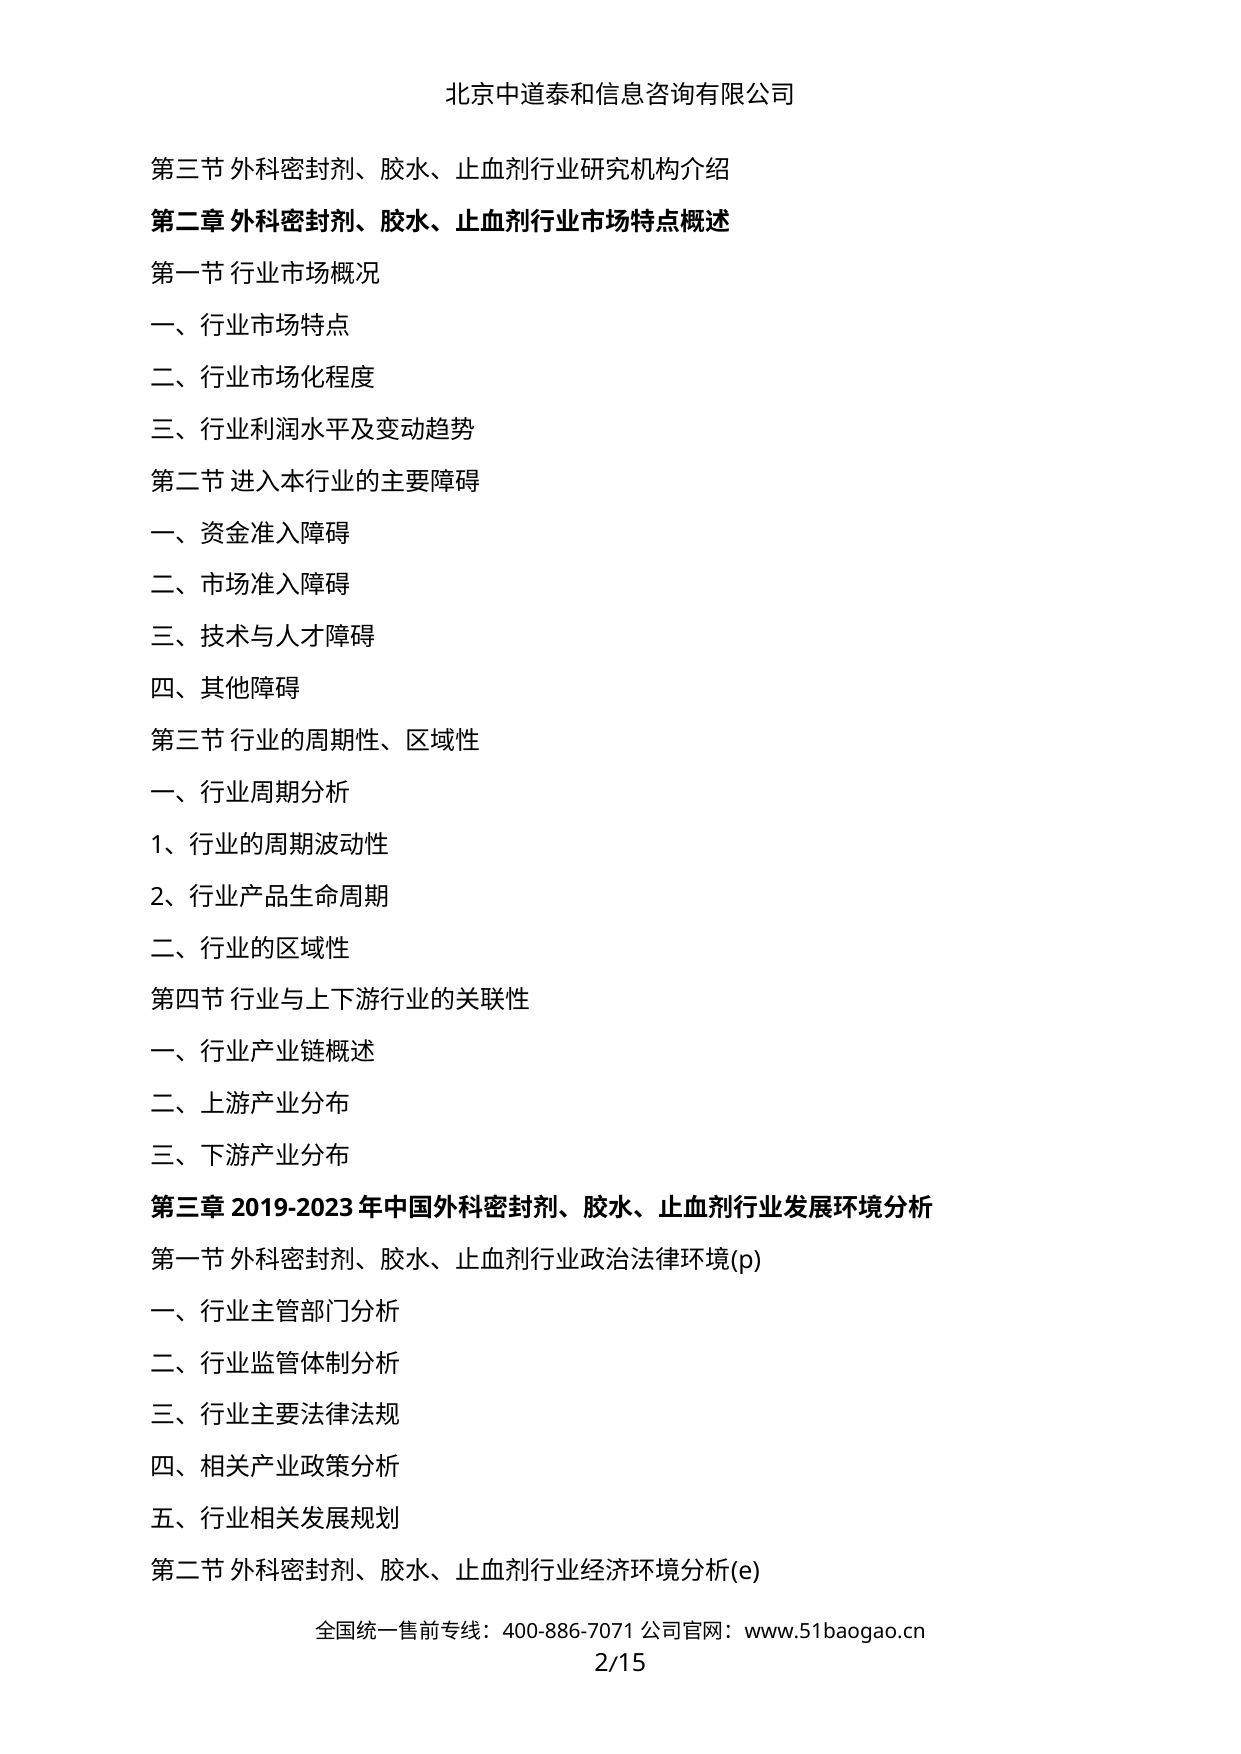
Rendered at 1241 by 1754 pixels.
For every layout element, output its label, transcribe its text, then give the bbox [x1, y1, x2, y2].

text 三、行业主要法律法规 [150, 1395, 1090, 1431]
text 第一节 外科密封剂、胶水、止血剂行业政治法律环境(p) [150, 1239, 1090, 1276]
text 二、市场准入障碍 [150, 565, 1090, 601]
text 二、行业监管体制分析 [150, 1343, 1090, 1379]
text 一、行业产业链概述 [150, 1032, 1090, 1068]
text 五、行业相关发展规划 [150, 1499, 1090, 1535]
text 三、技术与人才障碍 [150, 617, 1090, 653]
text 2、行业产品生命周期 [150, 876, 1090, 912]
text 二、行业市场化程度 [150, 357, 1090, 394]
text 三、行业利润水平及变动趋势 [150, 409, 1090, 446]
text 一、行业周期分析 [150, 772, 1090, 809]
text 第三节 外科密封剂、胶水、止血剂行业研究机构介绍 [150, 150, 1090, 186]
text 第二章 外科密封剂、胶水、止血剂行业市场特点概述 [150, 202, 1090, 238]
text 第四节 行业与上下游行业的关联性 [150, 980, 1090, 1016]
text 三、下游产业分布 [150, 1136, 1090, 1172]
text 四、其他障碍 [150, 669, 1090, 705]
text 第一节 行业市场概况 [150, 254, 1090, 290]
text 第二节 外科密封剂、胶水、止血剂行业经济环境分析(e) [150, 1551, 1090, 1587]
text 一、行业市场特点 [150, 306, 1090, 342]
text 第三章 2019-2023年中国外科密封剂、胶水、止血剂行业发展环境分析 [150, 1187, 1090, 1224]
text 第三节 行业的周期性、区域性 [150, 721, 1090, 757]
text 二、行业的区域性 [150, 928, 1090, 964]
text 四、相关产业政策分析 [150, 1447, 1090, 1483]
text 第二节 进入本行业的主要障碍 [150, 461, 1090, 497]
text 1、行业的周期波动性 [150, 824, 1090, 861]
text 二、上游产业分布 [150, 1084, 1090, 1120]
text 一、资金准入障碍 [150, 513, 1090, 549]
text 一、行业主管部门分析 [150, 1291, 1090, 1327]
